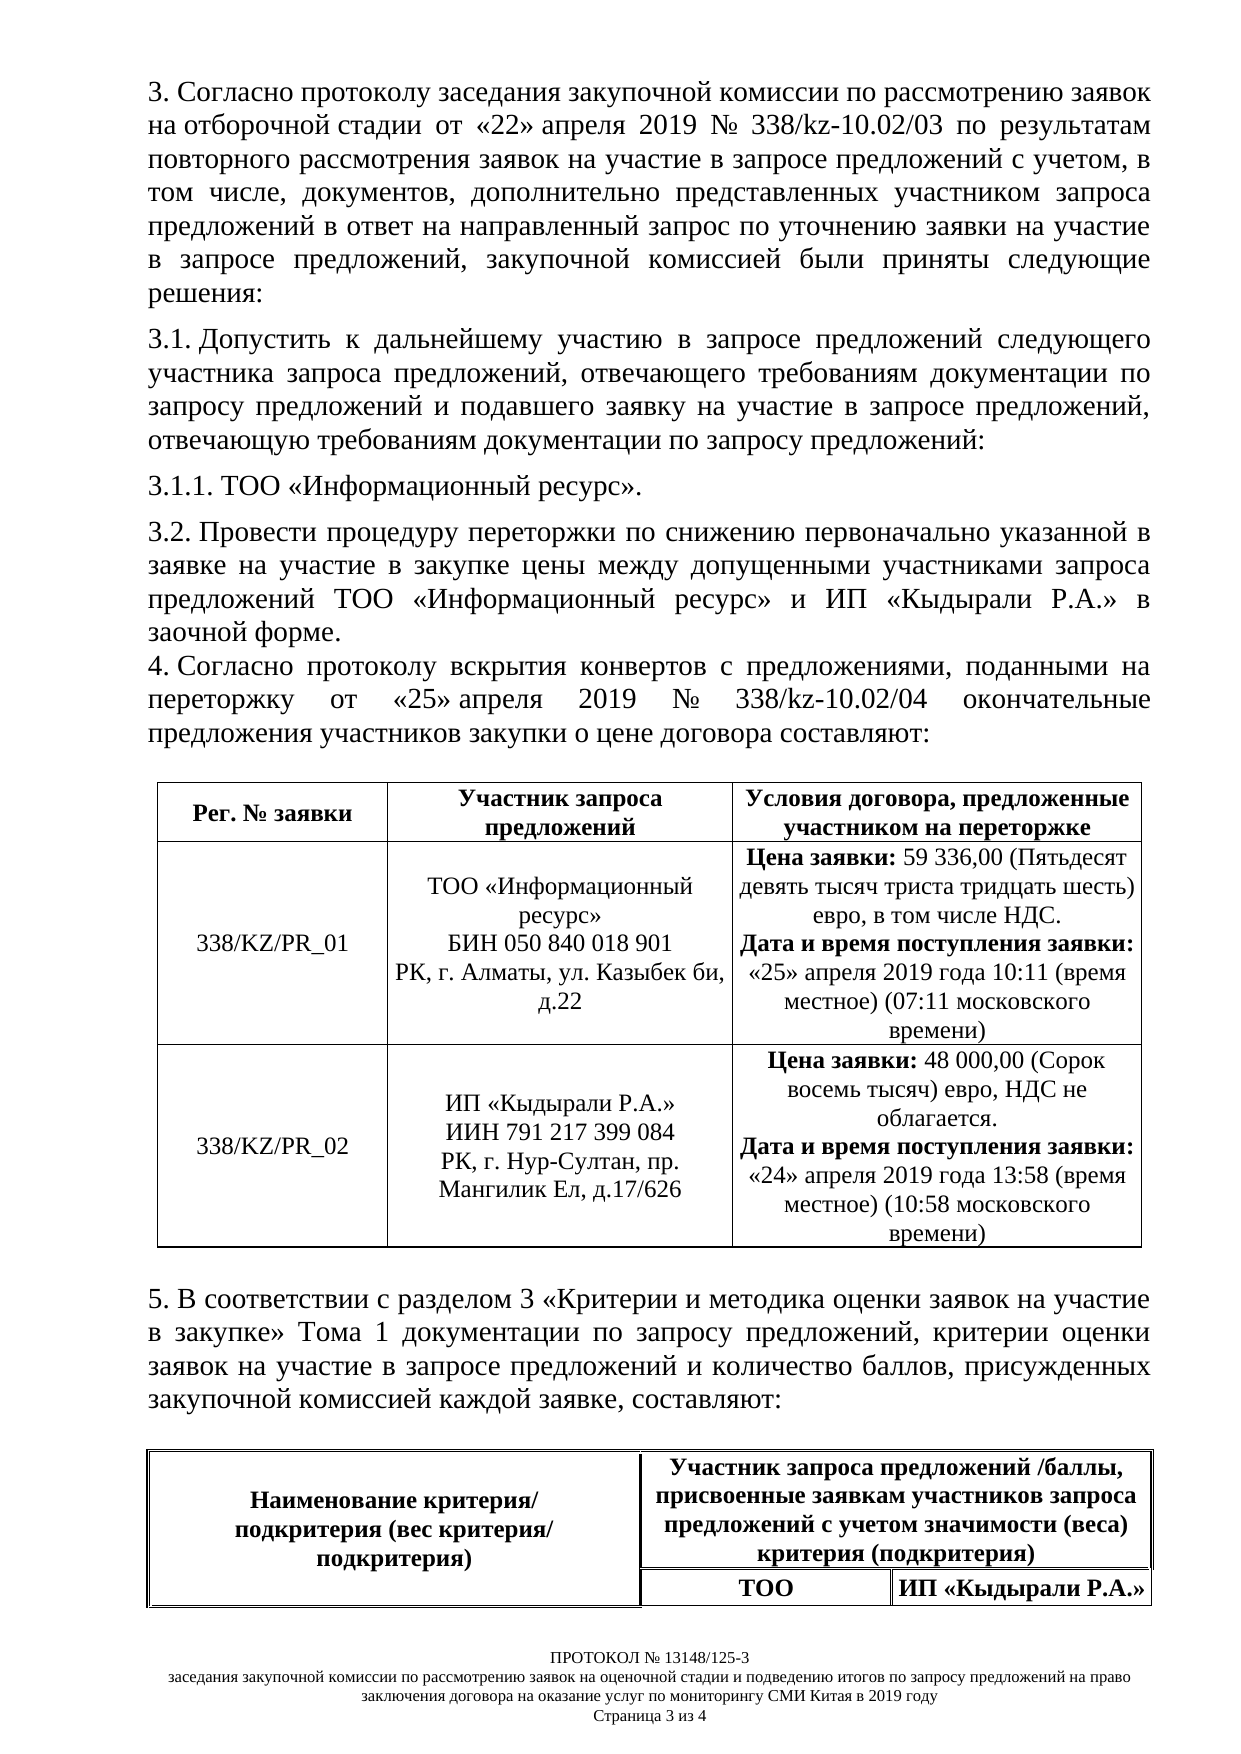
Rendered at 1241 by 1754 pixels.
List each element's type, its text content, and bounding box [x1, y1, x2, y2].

table_cell 338/KZ/PR_02 [158, 1045, 387, 1246]
table_header Участник запроса предложений [388, 783, 732, 841]
table_header Участник запроса предложений /баллы, присвоенные заявкам участников запроса предложений с учетом значимости (веса) критерия (подкритерия) [640, 1452, 1150, 1567]
list Согласно протоколу вскрытия конвертов с предложениями, поданными на переторжку от «25» апреля 2019 № 338/kz-10.02/04 окончательные предложения участников закупки о цене договора составляют: [148, 648, 1152, 749]
table_cell ИП «Кыдырали Р.А.» ИИН 791 217 399 084 РК, г. Нур-Султан, пр. Мангилик Ел, д.17/626 [388, 1045, 732, 1246]
list Допустить к дальнейшему участию в запросе предложений следующего участника запроса предложений, отвечающего требованиям документации по запросу предложений и подавшего заявку на участие в запросе предложений, отвечающую требованиям документации по запросу предложений: [148, 321, 1152, 455]
table_cell Цена заявки: 59 336,00 (Пятьдесят девять тысяч триста тридцать шесть) евро, в том числе НДС. Дата и время поступления заявки: «25» апреля 2019 года 10:11 (время местное) (07:11 московского времени) [733, 842, 1141, 1043]
table_cell Цена заявки: 48 000,00 (Сорок восемь тысяч) евро, НДС не облагается. Дата и время поступления заявки: «24» апреля 2019 года 13:58 (время местное) (10:58 московского времени) [733, 1045, 1141, 1246]
list ТОО «Информационный ресурс». [148, 468, 1152, 501]
list В соответствии с разделом 3 «Критерии и методика оценки заявок на участие в закупке» Тома 1 документации по запросу предложений, критерии оценки заявок на участие в запросе предложений и количество баллов, присужденных закупочной комиссией каждой заявке, составляют: [148, 1281, 1152, 1415]
table_header Рег. № заявки [158, 783, 387, 841]
list Провести процедуру переторжки по снижению первоначально указанной в заявке на участие в закупке цены между допущенными участниками запроса предложений ТОО «Информационный ресурс» и ИП «Кыдырали Р.А.» в заочной форме. [148, 514, 1152, 648]
table_header Условия договора, предложенные участником на переторжке [733, 783, 1141, 841]
table_header Наименование критерия/ подкритерия (вес критерия/ подкритерия) [150, 1452, 640, 1605]
table_cell ТОО «Информационный ресурс» БИН 050 840 018 901 РК, г. Алматы, ул. Казыбек би, д.22 [388, 842, 732, 1043]
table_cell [642, 1570, 890, 1605]
list Согласно протоколу заседания закупочной комиссии по рассмотрению заявок на отборочной стадии от «22» апреля 2019 № 338/kz-10.02/03 по результатам повторного рассмотрения заявок на участие в запросе предложений с учетом, в том числе, документов, дополнительно представленных участником запроса предложений в ответ на направленный запрос по уточнению заявки на участие в запросе предложений, закупочной комиссией были приняты следующие решения: [148, 74, 1152, 309]
table_cell 338/KZ/PR_01 [158, 842, 387, 1043]
table_cell ИП «Кыдырали Р.А.» [892, 1567, 1151, 1605]
